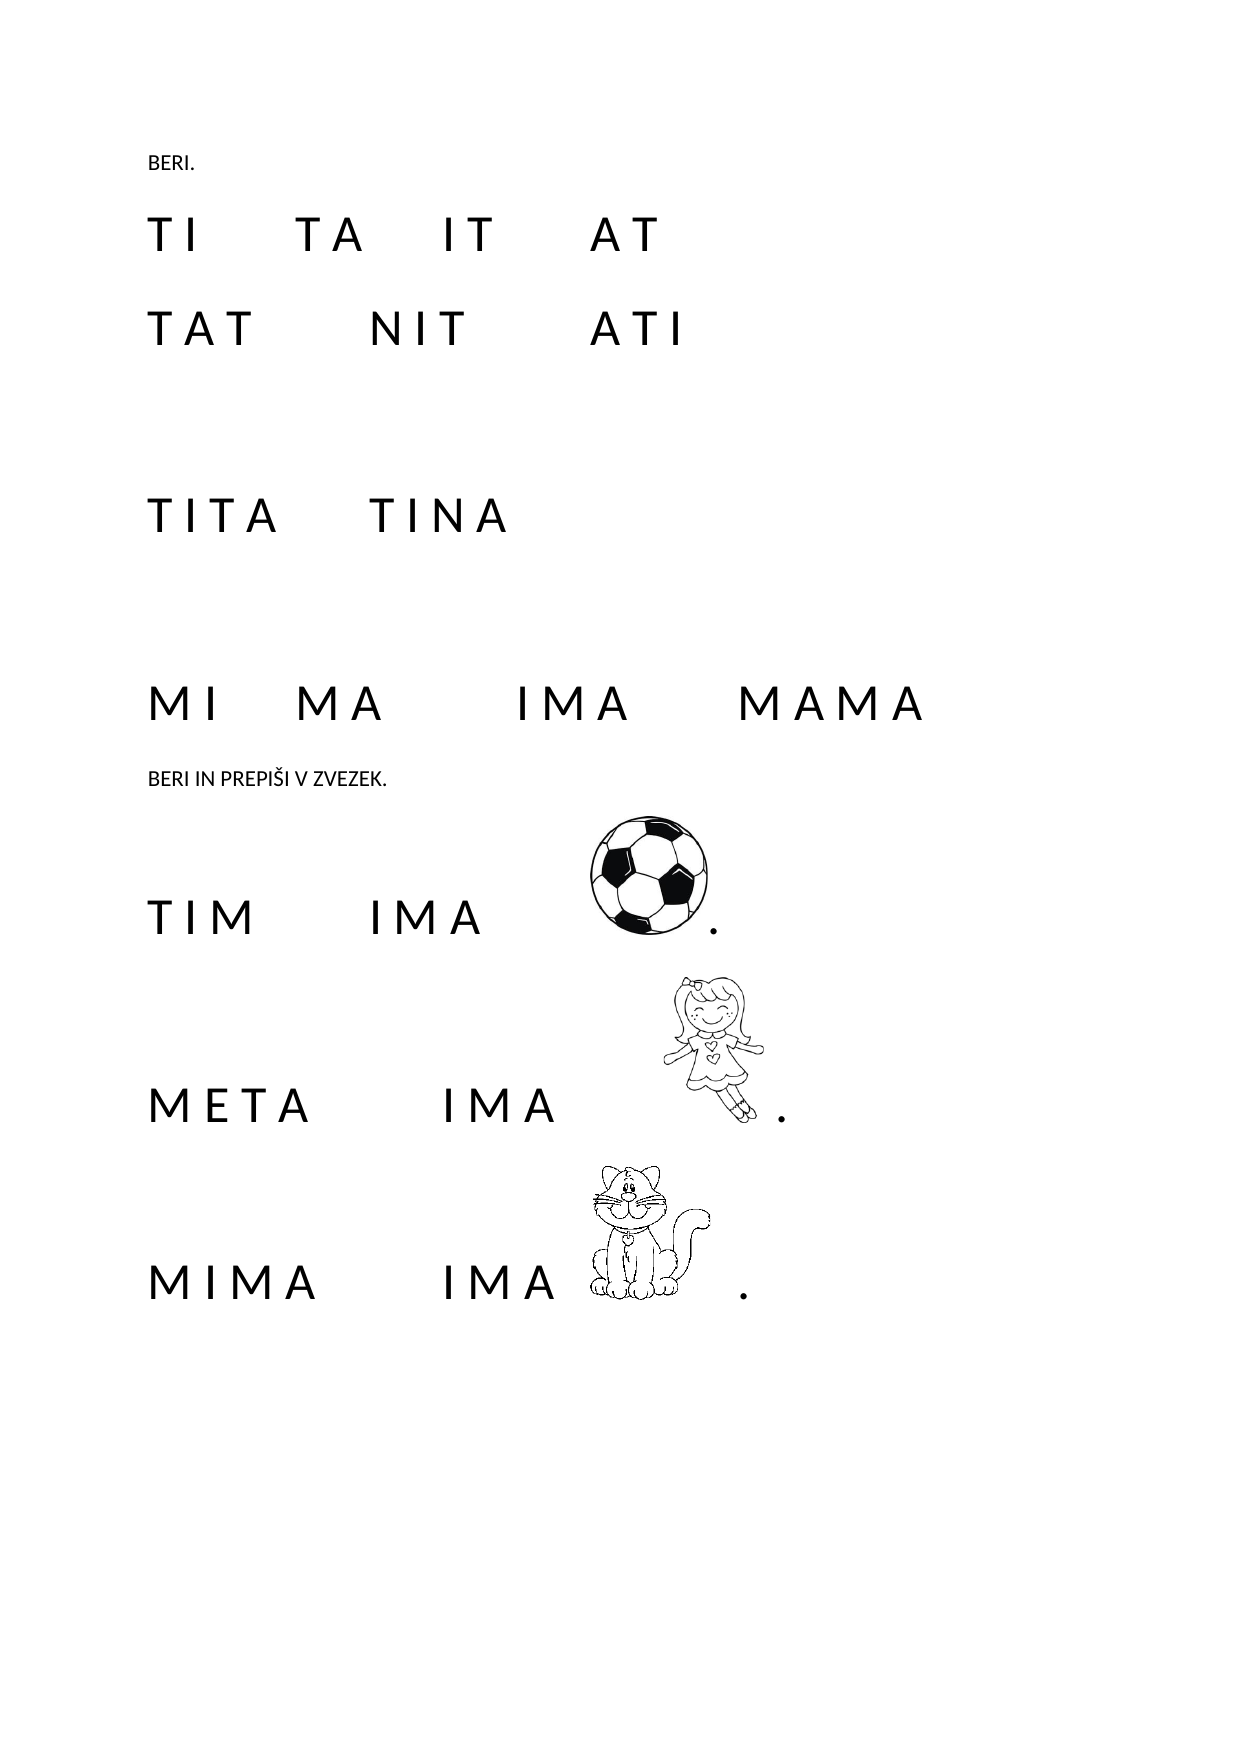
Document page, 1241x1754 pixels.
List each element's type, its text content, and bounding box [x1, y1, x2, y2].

picture [590, 816, 708, 935]
text BERI. [148, 148, 1093, 176]
picture [590, 1166, 711, 1300]
text T I T A I T A T [148, 201, 1093, 264]
text T A T N I T A T I [148, 294, 1093, 358]
text M I M A I M A M A M A [148, 670, 1093, 733]
text BERI IN PREPIŠI V ZVEZEK. [148, 764, 1093, 792]
text T I M I M A . [148, 817, 1093, 947]
text M E T A I M A . [148, 978, 1093, 1136]
text T I T A T I N A [148, 482, 1093, 546]
picture [663, 977, 764, 1123]
text M I M A I M A . [148, 1166, 1093, 1313]
